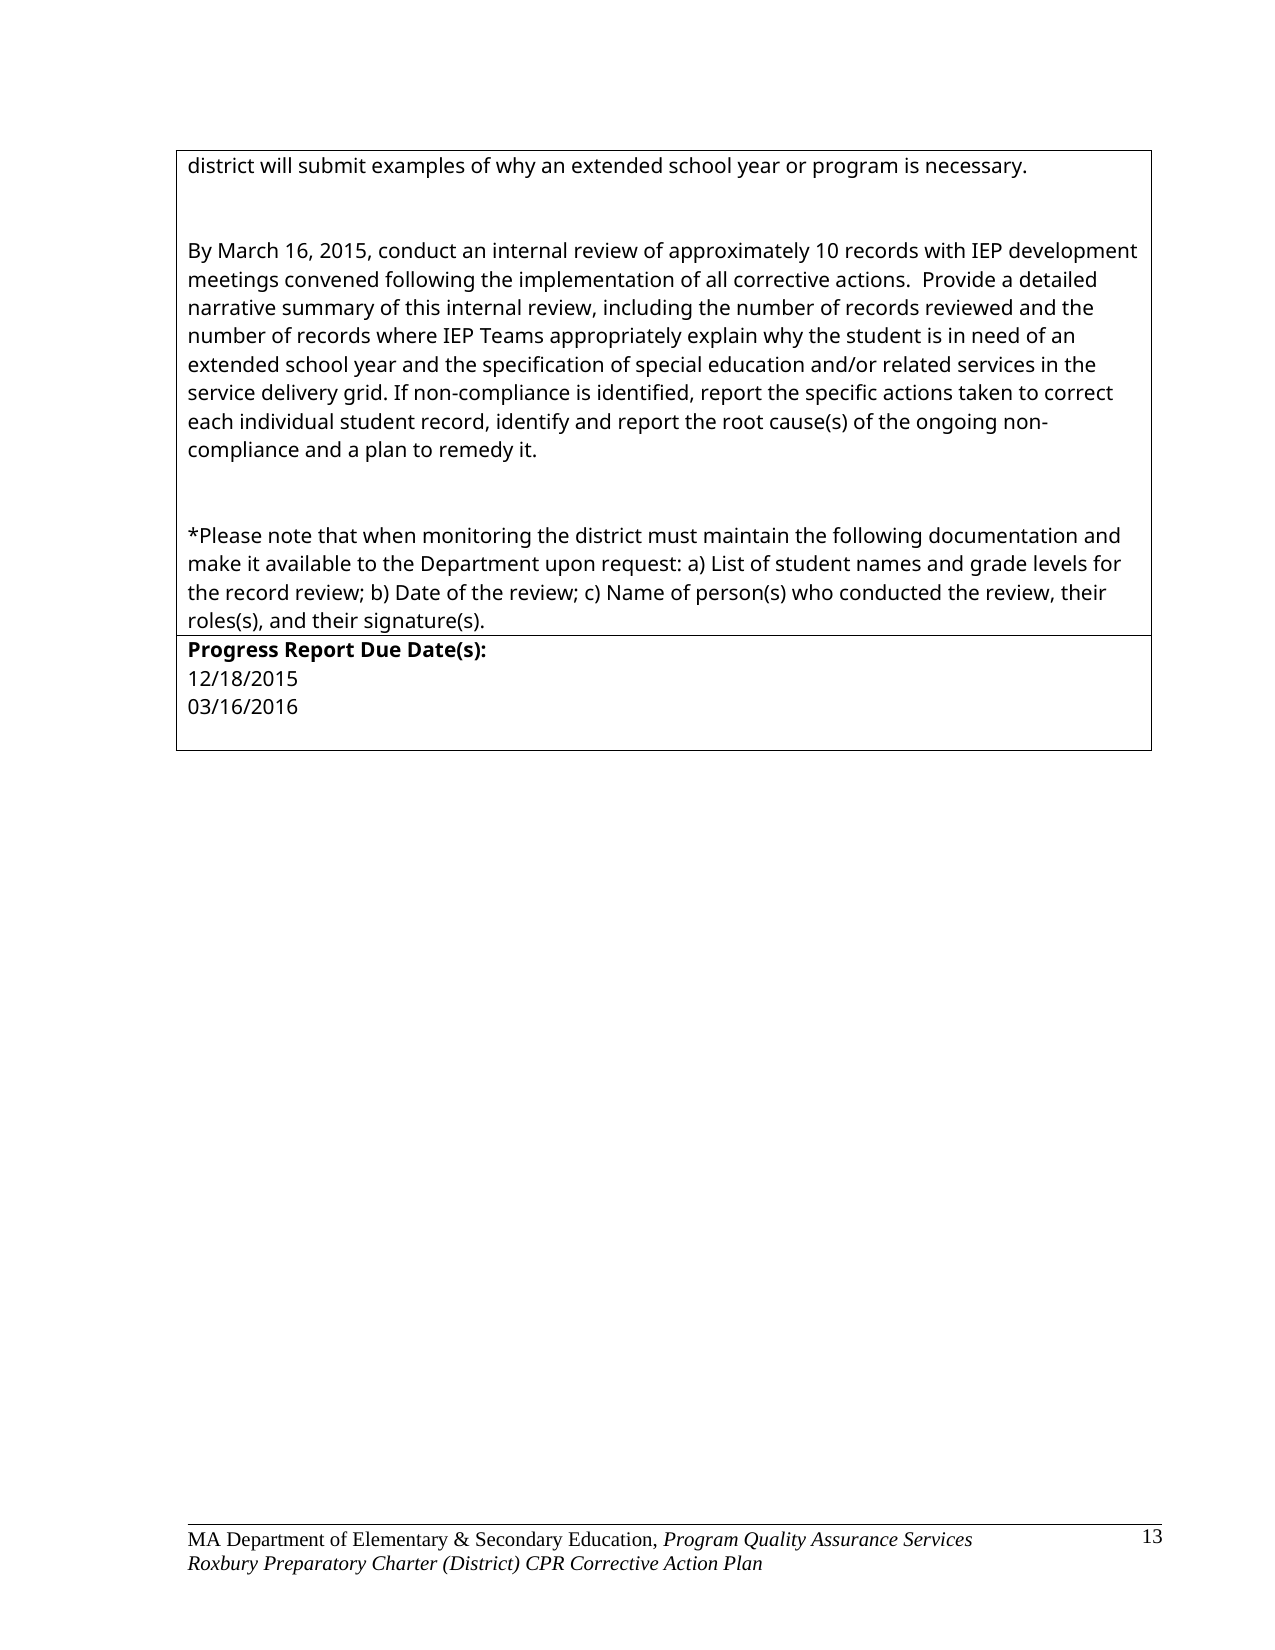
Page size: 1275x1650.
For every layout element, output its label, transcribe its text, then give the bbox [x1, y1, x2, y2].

table_cell Progress Report Due Date(s): 12/18/2015 03/16/2016 [177, 636, 1151, 749]
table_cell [177, 151, 1151, 634]
